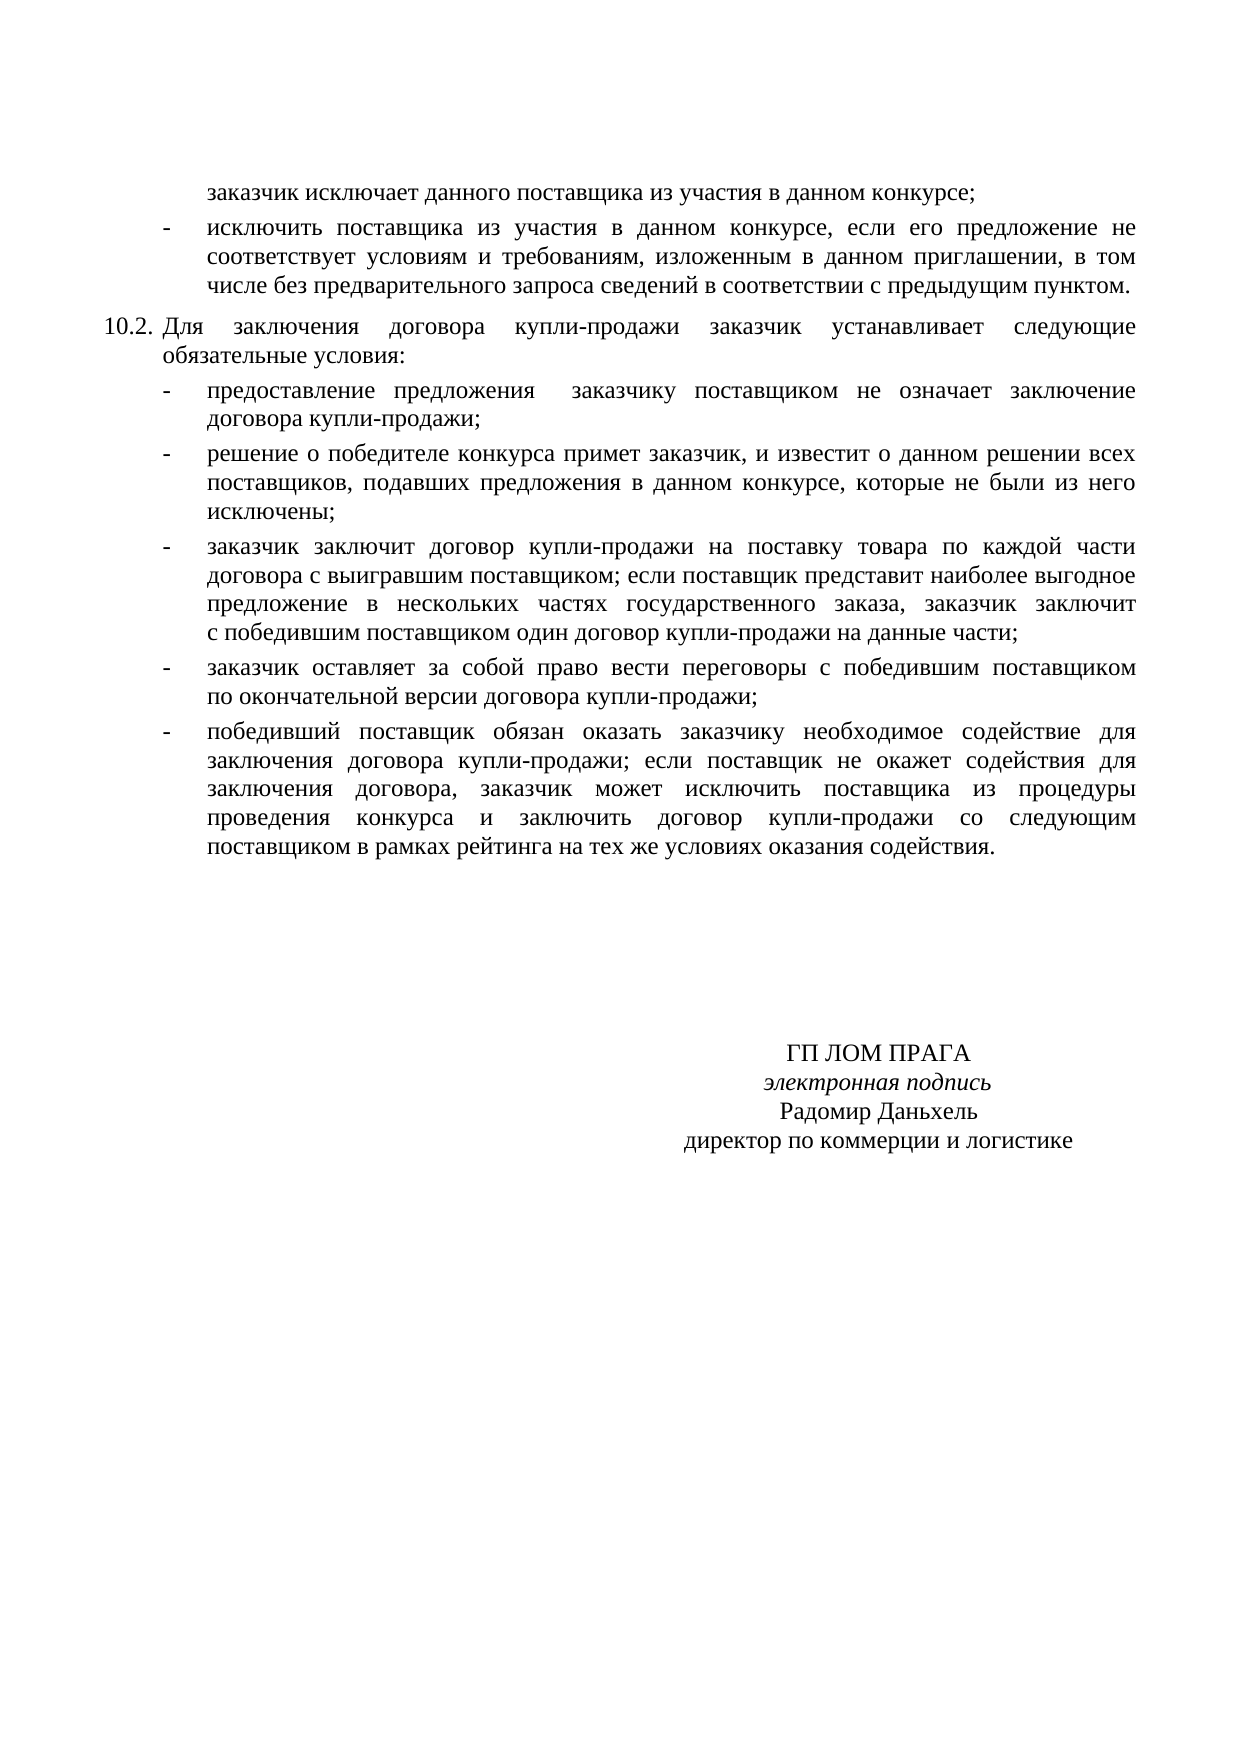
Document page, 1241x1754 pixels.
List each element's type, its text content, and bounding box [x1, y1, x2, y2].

list - предоставление предложения заказчику поставщиком не означает заключение договора купли-продажи; [162, 375, 1137, 432]
text директор по коммерции и логистике [103, 1125, 1137, 1153]
text Радомир Даньхель [103, 1096, 1137, 1125]
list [162, 177, 1137, 206]
text ГП ЛОМ ПРАГА [103, 1038, 1137, 1067]
list - победивший поставщик обязан оказать заказчику необходимое содействие для заключения договора купли-продажи; если поставщик не окажет содействия для заключения договора, заказчик может исключить поставщика из процедуры проведения конкурса и заключить договор купли-продажи со следующим поставщиком в рамках рейтинга на тех же условиях оказания содействия. [162, 716, 1137, 860]
list - решение о победителе конкурса примет заказчик, и известит о данном решении всех поставщиков, подавших предложения в данном конкурсе, которые не были из него исключены; [162, 438, 1137, 525]
list - исключить поставщика из участия в данном конкурсе, если его предложение не соответствует условиям и требованиям, изложенным в данном приглашении, в том числе без предварительного запроса сведений в соответствии с предыдущим пунктом. [162, 212, 1137, 298]
list Для заключения договора купли-продажи заказчик устанавливает следующие обязательные условия: [103, 311, 1137, 368]
list - заказчик оставляет за собой право вести переговоры с победившим поставщиком по окончательной версии договора купли-продажи; [162, 652, 1137, 710]
list - заказчик заключит договор купли-продажи на поставку товара по каждой части договора с выигравшим поставщиком; если поставщик представит наиболее выгодное предложение в нескольких частях государственного заказа, заказчик заключит с победившим поставщиком один договор купли-продажи на данные части; [162, 531, 1137, 646]
text электронная подпись [103, 1067, 1137, 1096]
